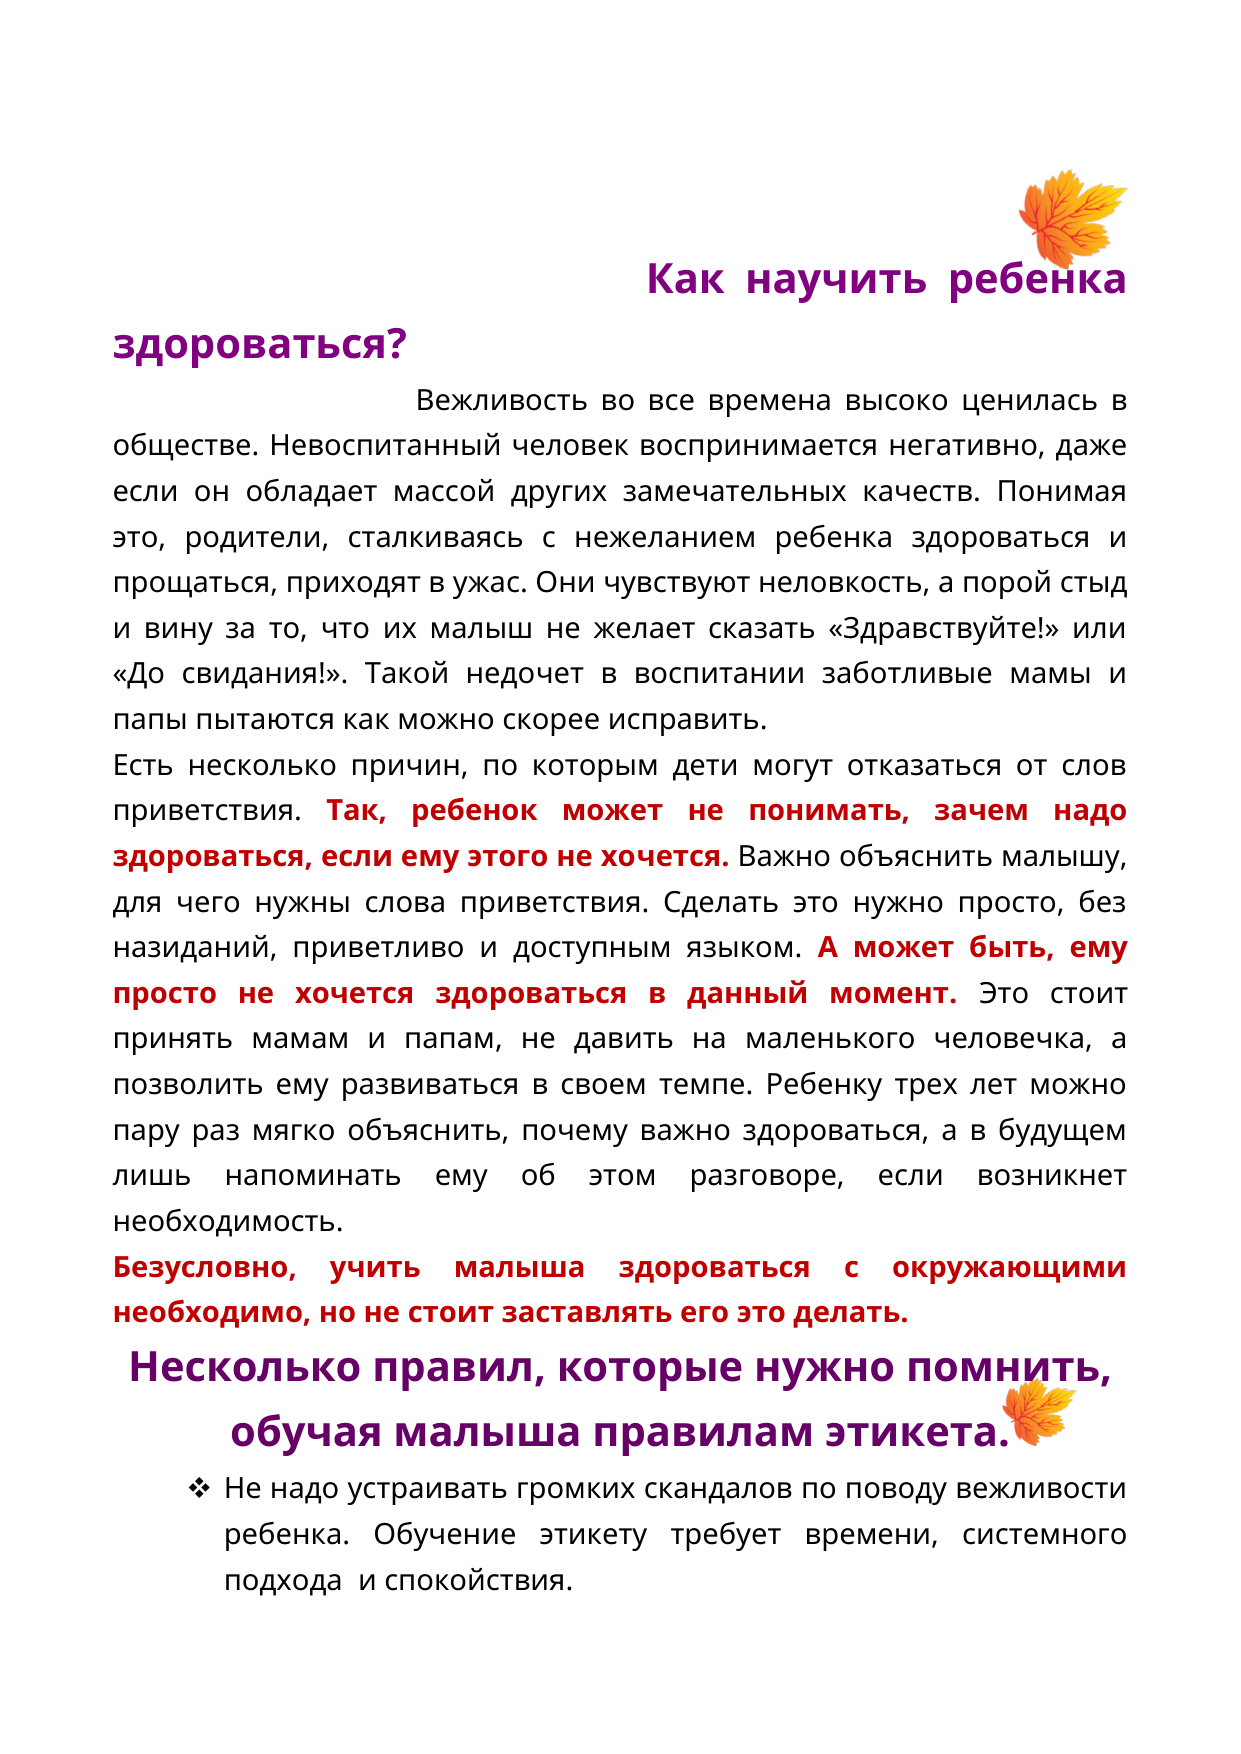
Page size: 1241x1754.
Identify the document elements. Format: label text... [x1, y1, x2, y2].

text Есть несколько причин, по которым дети могут отказаться от слов приветствия. Так, ребенок может не понимать, зачем надо здороваться, если ему этого не хочется. Важно объяснить малышу, для чего нужны слова приветствия. Сделать это нужно просто, без назиданий, приветливо и доступным языком. А может быть, ему просто не хочется здороваться в данный момент. Это стоит принять мамам и папам, не давить на маленького человечка, а позволить ему развиваться в своем темпе. Ребенку трех лет можно пару раз мягко объяснить, почему важно здороваться, а в будущем лишь напоминать ему об этом разговоре, если возникнет необходимость. [112, 744, 1128, 1240]
list Не надо устраивать громких скандалов по поводу вежливости ребенка. Обучение этикету требует времени, системного подхода и спокойствия. [186, 1467, 1128, 1598]
picture [1003, 137, 1152, 248]
text Безусловно, учить малыша здороваться с окружающими необходимо, но не стоит заставлять его это делать. [112, 1246, 1128, 1331]
text Как научить ребенка здороваться? [112, 248, 1128, 371]
text Несколько правил, которые нужно помнить, обучая малыша правилам этикета. [112, 1337, 1128, 1459]
text Вежливость во все времена высоко ценилась в обществе. Невоспитанный человек воспринимается негативно, даже если он обладает массой других замечательных качеств. Понимая это, родители, сталкиваясь с нежеланием ребенка здороваться и прощаться, приходят в ужас. Они чувствуют неловкость, а порой стыд и вину за то, что их малыш не желает сказать «Здравствуйте!» или «До свидания!». Такой недочет в воспитании заботливые мамы и папы пытаются как можно скорее исправить. [112, 379, 1128, 738]
